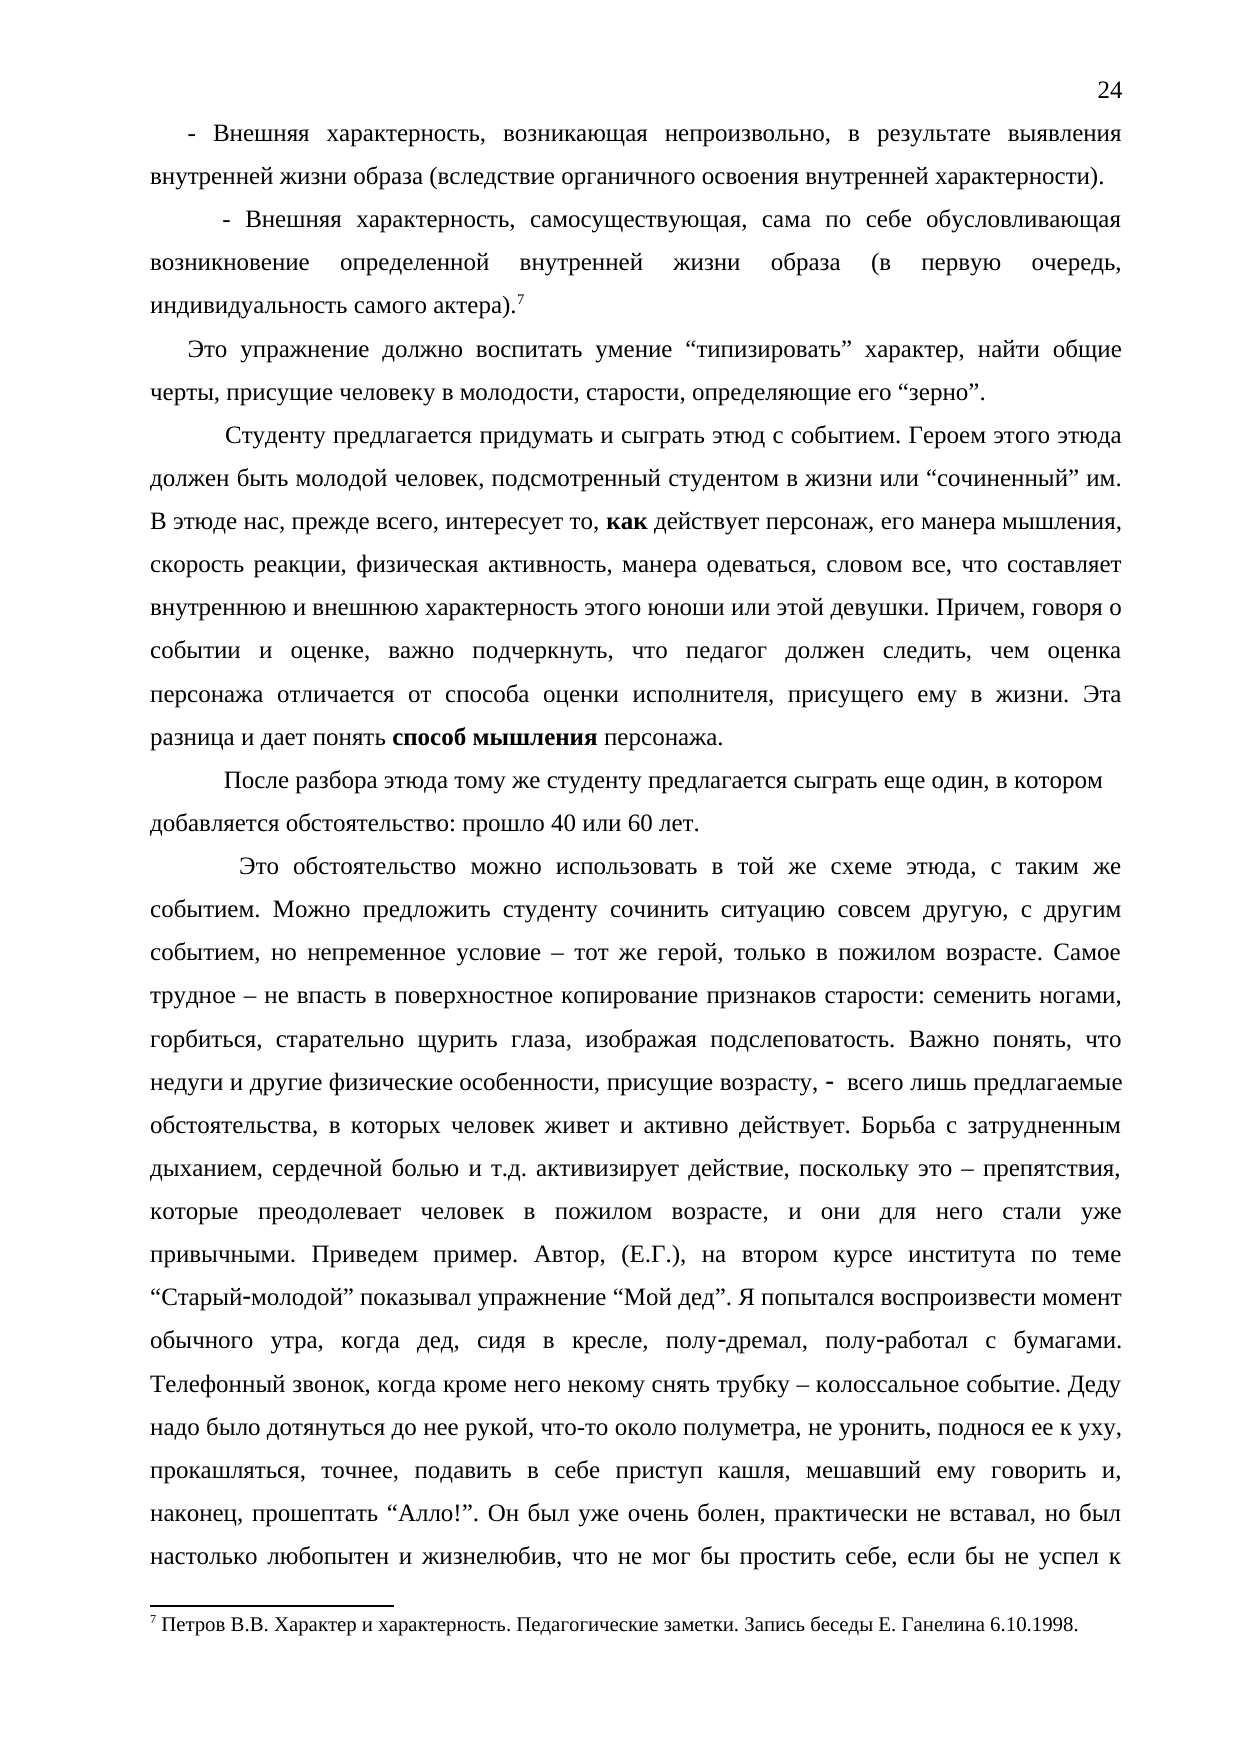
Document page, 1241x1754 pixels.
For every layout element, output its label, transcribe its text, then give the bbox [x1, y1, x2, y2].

text Это упражнение должно воспитать умение “типизировать” характер, найти общие черты, присущие человеку в молодости, старости, определяющие его “зерно”. [150, 334, 1123, 406]
text - Внешняя характерность, возникающая непроизвольно, в результате выявления внутренней жизни образа (вследствие органичного освоения внутренней характерности). [150, 118, 1123, 190]
text - Внешняя характерность, самосуществующая, сама по себе обусловливающая возникновение определенной внутренней жизни образа (в первую очередь, индивидуальность самого актера). [150, 204, 1123, 319]
text После разбора этюда тому же студенту предлагается сыграть еще один, в котором добавляется обстоятельство: прошло 40 или 60 лет. [150, 765, 1123, 837]
text Студенту предлагается придумать и сыграть этюд с событием. Героем этого этюда должен быть молодой человек, подсмотренный студентом в жизни или “сочиненный” им. В этюде нас, прежде всего, интересует то, как действует персонаж, его манера мышления, скорость реакции, физическая активность, манера одеваться, словом все, что составляет внутреннюю и внешнюю характерность этого юноши или этой девушки. Причем, говоря о событии и оценке, важно подчеркнуть, что педагог должен следить, чем оценка персонажа отличается от способа оценки исполнителя, присущего ему в жизни. Эта разница и дает понять способ мышления персонажа. [150, 420, 1123, 751]
